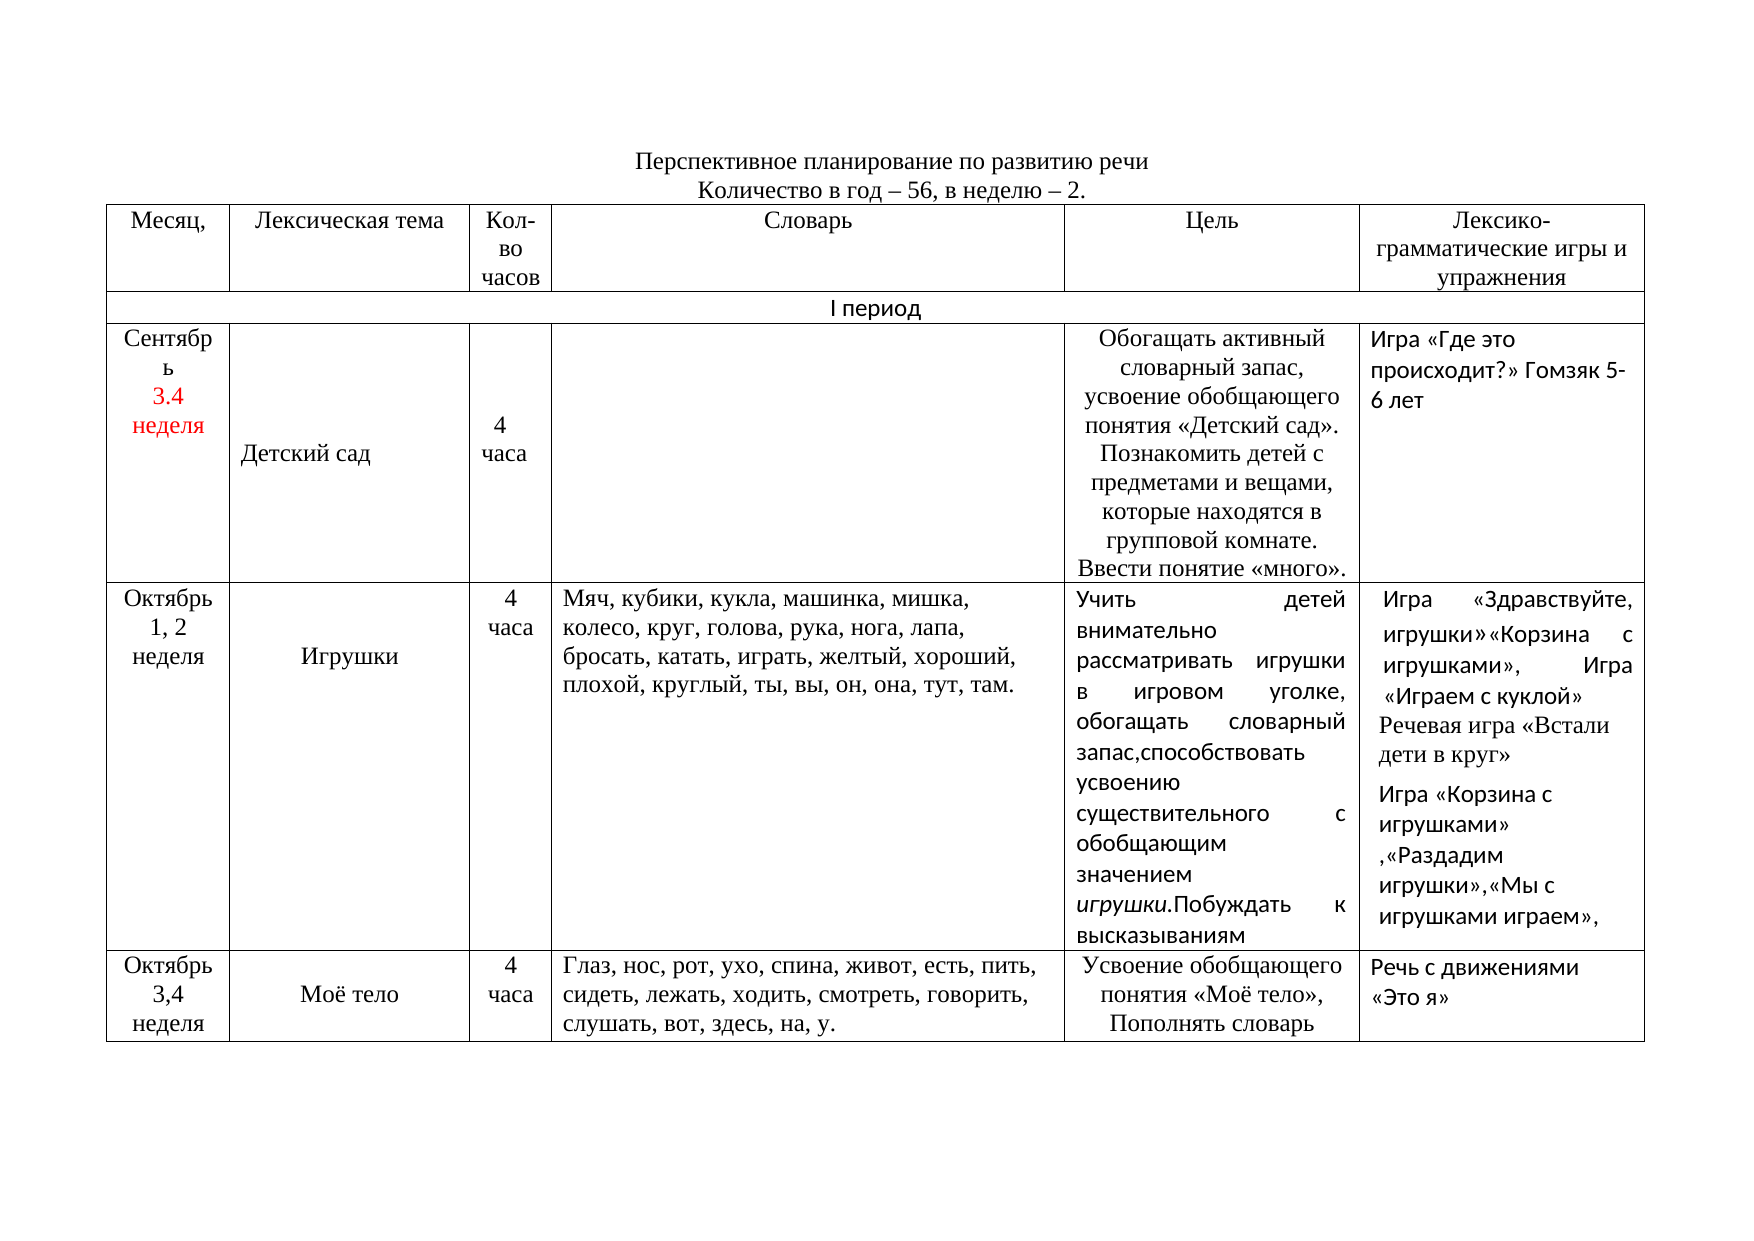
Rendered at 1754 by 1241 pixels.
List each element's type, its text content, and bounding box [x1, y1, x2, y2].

table_header Месяц, [107, 205, 229, 291]
table_header Цель [1065, 205, 1359, 291]
table_cell Учить детей внимательно рассматривать игрушки в игровом уголке, обогащать словарный запас,способствовать усвоению существительного с обобщающим значением игрушки.Побуждать к высказываниям [1065, 583, 1359, 949]
table_header Кол-во часов [470, 205, 551, 291]
table_cell Игра «Где это происходит?» Гомзяк 5-6 лет [1360, 324, 1644, 582]
table_cell Моё тело [230, 951, 469, 1041]
table_cell Октябрь 1, 2 неделя [107, 583, 229, 949]
table_cell 4 часа [470, 324, 551, 582]
text Перспективное планирование по развитию речи [118, 146, 1665, 175]
table_cell Игра «Здравствуйте, игрушки»«Корзина с игрушками», Игра «Играем с куклой» Речевая игра «Встали дети в круг» Игра «Корзина с игрушками»,«Раздадим игрушки»,«Мы с игрушками играем», [1360, 583, 1644, 949]
table_header Лексическая тема [230, 205, 469, 291]
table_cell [1065, 951, 1359, 1041]
table_cell 4 часа [470, 583, 551, 949]
text Количество в год – 56, в неделю – 2. [118, 175, 1665, 204]
table_cell Сентябрь 3.4 неделя [107, 324, 229, 582]
table_cell Обогащать активный словарный запас, усвоение обобщающего понятия «Детский сад». Познакомить детей с предметами и вещами, которые находятся в групповой комнате. Ввести понятие «много». [1065, 324, 1359, 582]
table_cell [1360, 951, 1644, 1041]
table_header Лексико-грамматические игры и упражнения [1360, 205, 1644, 291]
table_cell Октябрь 3,4 неделя [107, 951, 229, 1041]
table_cell [552, 324, 1064, 582]
table_header Словарь [552, 205, 1064, 291]
table_cell I период [107, 292, 1644, 322]
table_cell Мяч, кубики, кукла, машинка, мишка, колесо, круг, голова, рука, нога, лапа, бросать, катать, играть, желтый, хороший, плохой, круглый, ты, вы, он, она, тут, там. [552, 583, 1064, 949]
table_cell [552, 951, 1064, 1041]
table_cell Детский сад [230, 324, 469, 582]
table_cell Игрушки [230, 583, 469, 949]
table_cell 4 часа [470, 951, 551, 1041]
